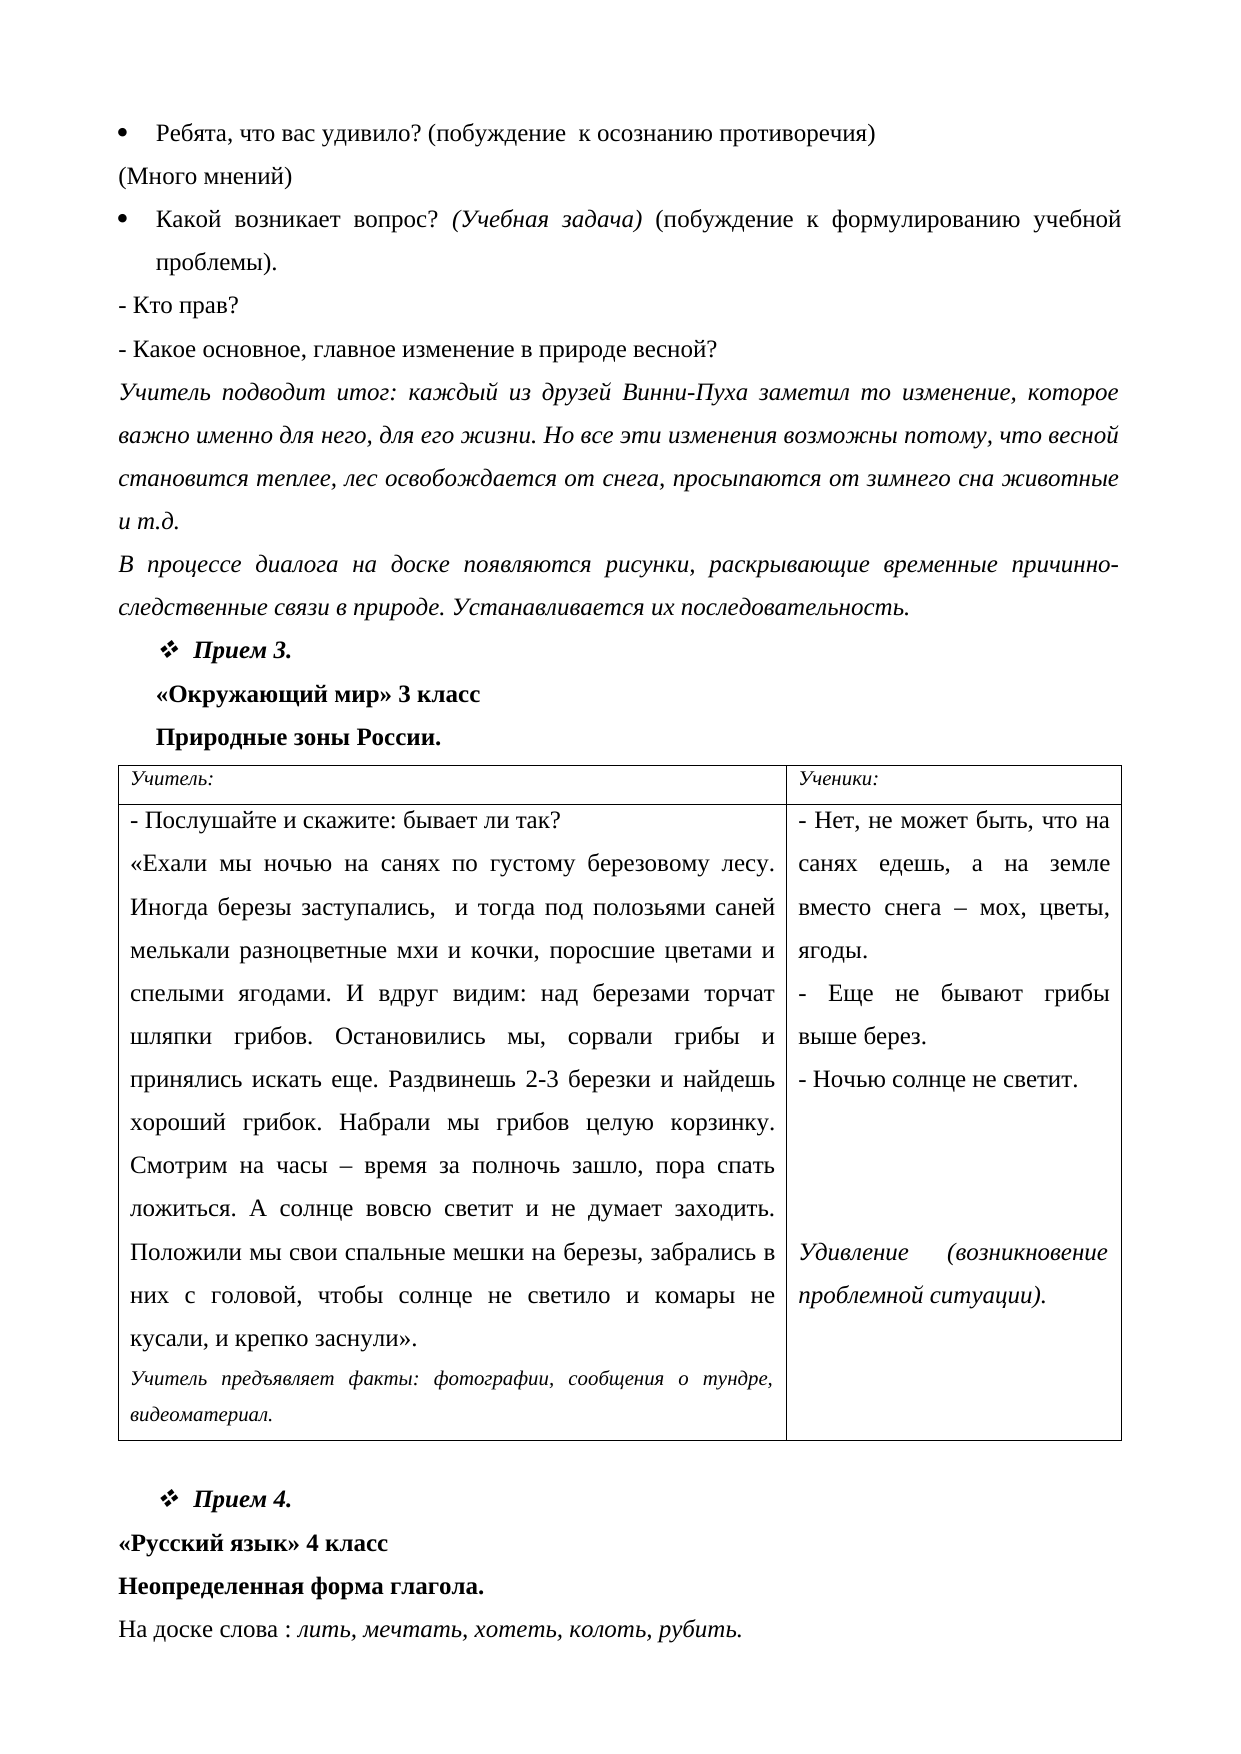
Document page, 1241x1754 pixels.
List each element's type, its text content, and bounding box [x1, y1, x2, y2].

text (Много мнений) [118, 161, 1122, 190]
text На доске слова : лить, мечтать, хотеть, колоть, рубить. [118, 1614, 1122, 1643]
list Какой возникает вопрос? (Учебная задача) (побуждение к формулированию учебной проблемы). [118, 204, 1122, 276]
table_header Учитель: [119, 766, 786, 804]
table_cell - Нет, не может быть, что на санях едешь, а на земле вместо снега – мох, цветы, ягоды. - Еще не бывают грибы выше берез. - Ночью солнце не светит. Удивление (возникновение проблемной ситуации). [787, 805, 1121, 1440]
text Учитель подводит итог: каждый из друзей Винни-Пуха заметил то изменение, которое важно именно для него, для его жизни. Но все эти изменения возможны потому, что весной становится теплее, лес освобождается от снега, просыпаются от зимнего сна животные и т.д. [118, 377, 1122, 535]
text Неопределенная форма глагола. [118, 1571, 1122, 1599]
table_cell - Послушайте и скажите: бывает ли так? «Ехали мы ночью на санях по густому березовому лесу. Иногда березы заступались, и тогда под полозьями саней мелькали разноцветные мхи и кочки, поросшие цветами и спелыми ягодами. И вдруг видим: над березами торчат шляпки грибов. Остановились мы, сорвали грибы и принялись искать еще. Раздвинешь 2-3 березки и найдешь хороший грибок. Набрали мы грибов целую корзинку. Смотрим на часы – время за полночь зашло, пора спать ложиться. А солнце вовсю светит и не думает заходить. Положили мы свои спальные мешки на березы, забрались в них с головой, чтобы солнце не светило и комары не кусали, и крепко заснули». Учитель предъявляет факты: фотографии, сообщения о тундре, видеоматериал. [119, 805, 786, 1440]
table_header Ученики: [787, 766, 1121, 804]
text Природные зоны России. [156, 722, 1122, 751]
text - Какое основное, главное изменение в природе весной? [118, 334, 1122, 362]
list Прием 4. [156, 1484, 1122, 1513]
text «Окружающий мир» 3 класс [156, 679, 1122, 707]
list Ребята, что вас удивило? (побуждение к осознанию противоречия) [118, 118, 1122, 147]
list Прием 3. [156, 636, 1122, 664]
text В процессе диалога на доске появляются рисунки, раскрывающие временные причинно-следственные связи в природе. Устанавливается их последовательность. [118, 549, 1122, 621]
text «Русский язык» 4 класс [118, 1528, 1122, 1556]
text - Кто прав? [118, 291, 1122, 319]
